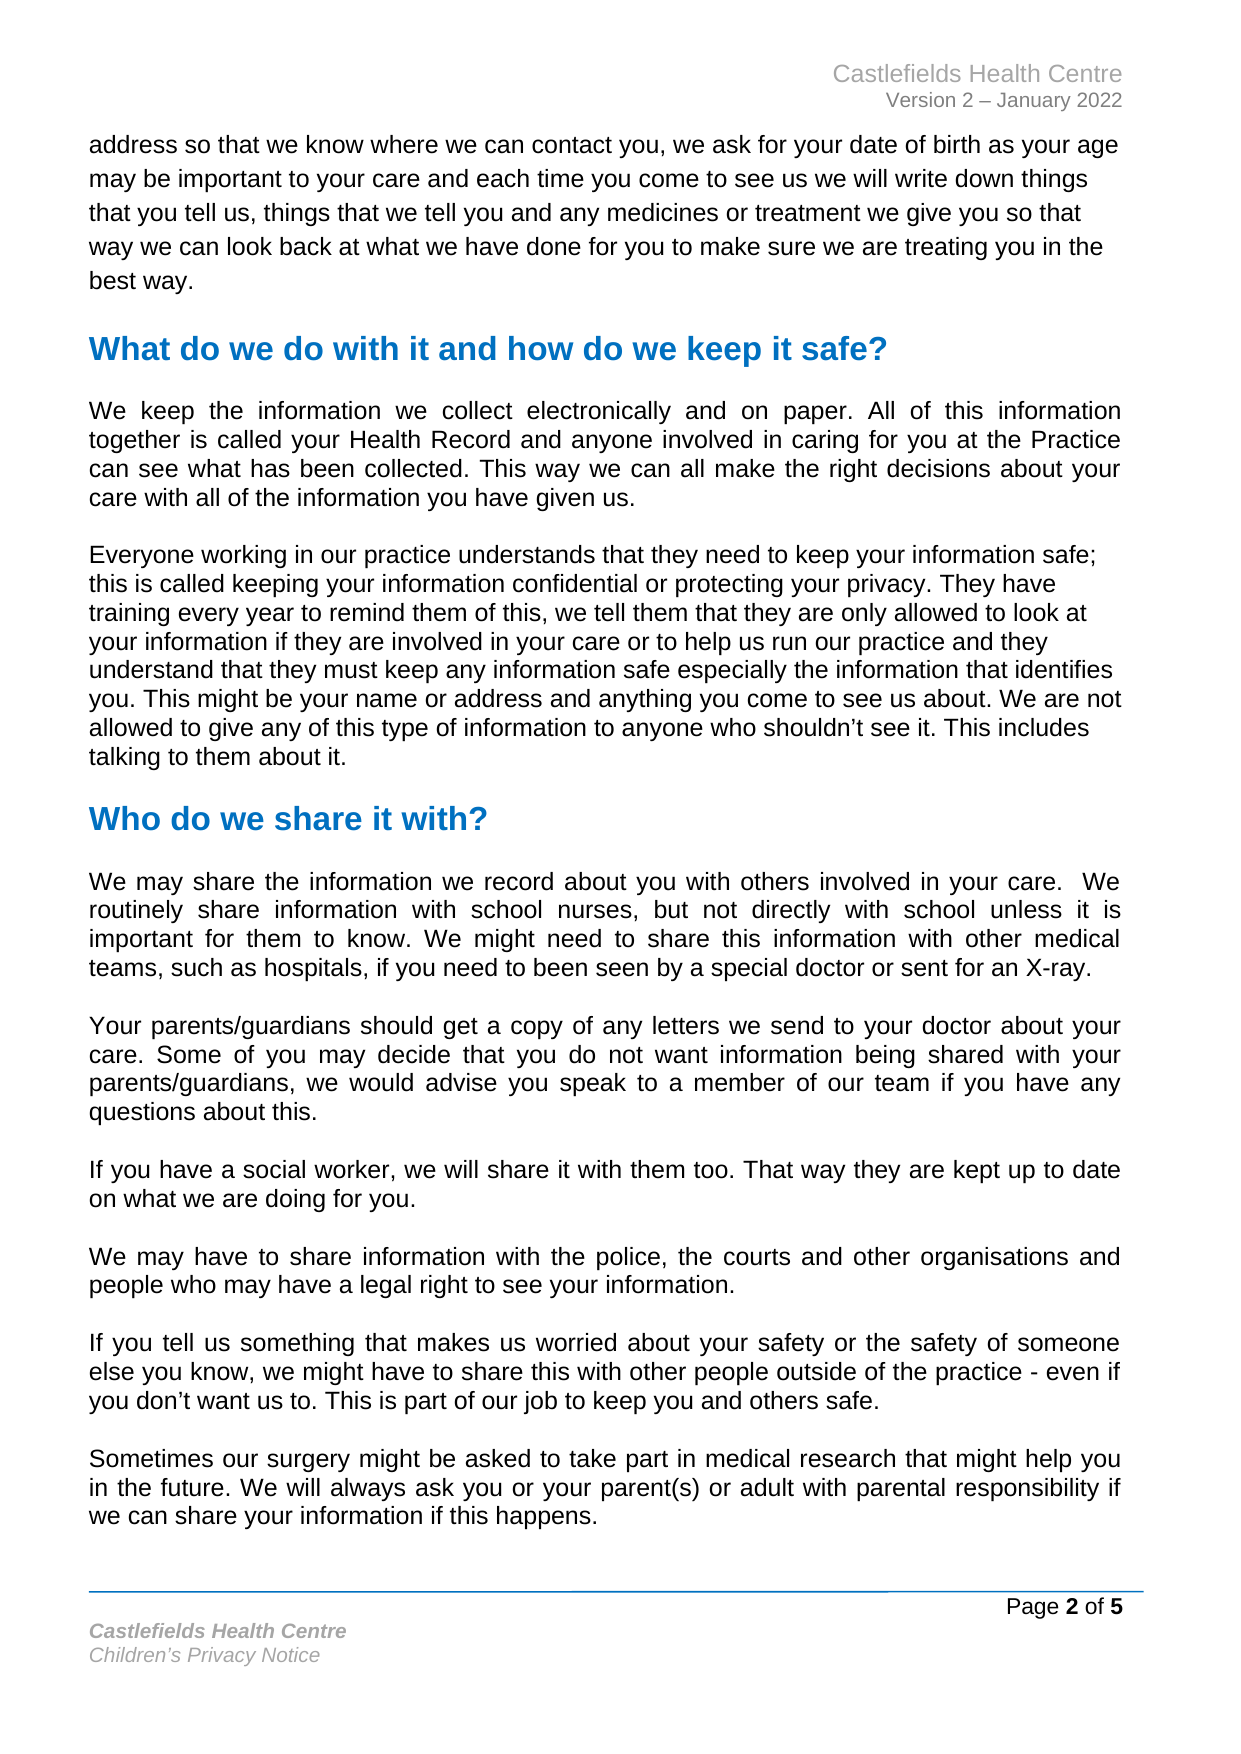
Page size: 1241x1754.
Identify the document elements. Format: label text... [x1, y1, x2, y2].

text We may have to share information with the police, the courts and other organisations and people who may have a legal right to see your information. [89, 1242, 1123, 1299]
text What do we do with it and how do we keep it safe? [89, 329, 1123, 367]
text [89, 130, 1123, 294]
text Your parents/guardians should get a copy of any letters we send to your doctor about your care. Some of you may decide that you do not want information being shared with your parents/guardians, we would advise you speak to a member of our team if you have any questions about this. [89, 1011, 1123, 1126]
text Sometimes our surgery might be asked to take part in medical research that might help you in the future. We will always ask you or your parent(s) or adult with parental responsibility if we can share your information if this happens. [89, 1444, 1123, 1530]
text Everyone working in our practice understands that they need to keep your information safe; this is called keeping your information confidential or protecting your privacy. They have training every year to remind them of this, we tell them that they are only allowed to look at your information if they are involved in your care or to help us run our practice and they understand that they must keep any information safe especially the information that identifies you. This might be your name or address and anything you come to see us about. We are not allowed to give any of this type of information to anyone who shouldn’t see it. This includes talking to them about it. [89, 540, 1123, 770]
text We may share the information we record about you with others involved in your care. We routinely share information with school nurses, but not directly with school unless it is important for them to know. We might need to share this information with other medical teams, such as hospitals, if you need to been seen by a special doctor or sent for an X-ray. [89, 867, 1123, 982]
text Who do we share it with? [89, 799, 1123, 838]
text We keep the information we collect electronically and on paper. All of this information together is called your Health Record and anyone involved in caring for you at the Practice can see what has been collected. This way we can all make the right decisions about your care with all of the information you have given us. [89, 396, 1123, 511]
text If you tell us something that makes us worried about your safety or the safety of someone else you know, we might have to share this with other people outside of the practice - even if you don’t want us to. This is part of our job to keep you and others safe. [89, 1328, 1123, 1415]
text If you have a social worker, we will share it with them too. That way they are kept up to date on what we are doing for you. [89, 1155, 1123, 1213]
